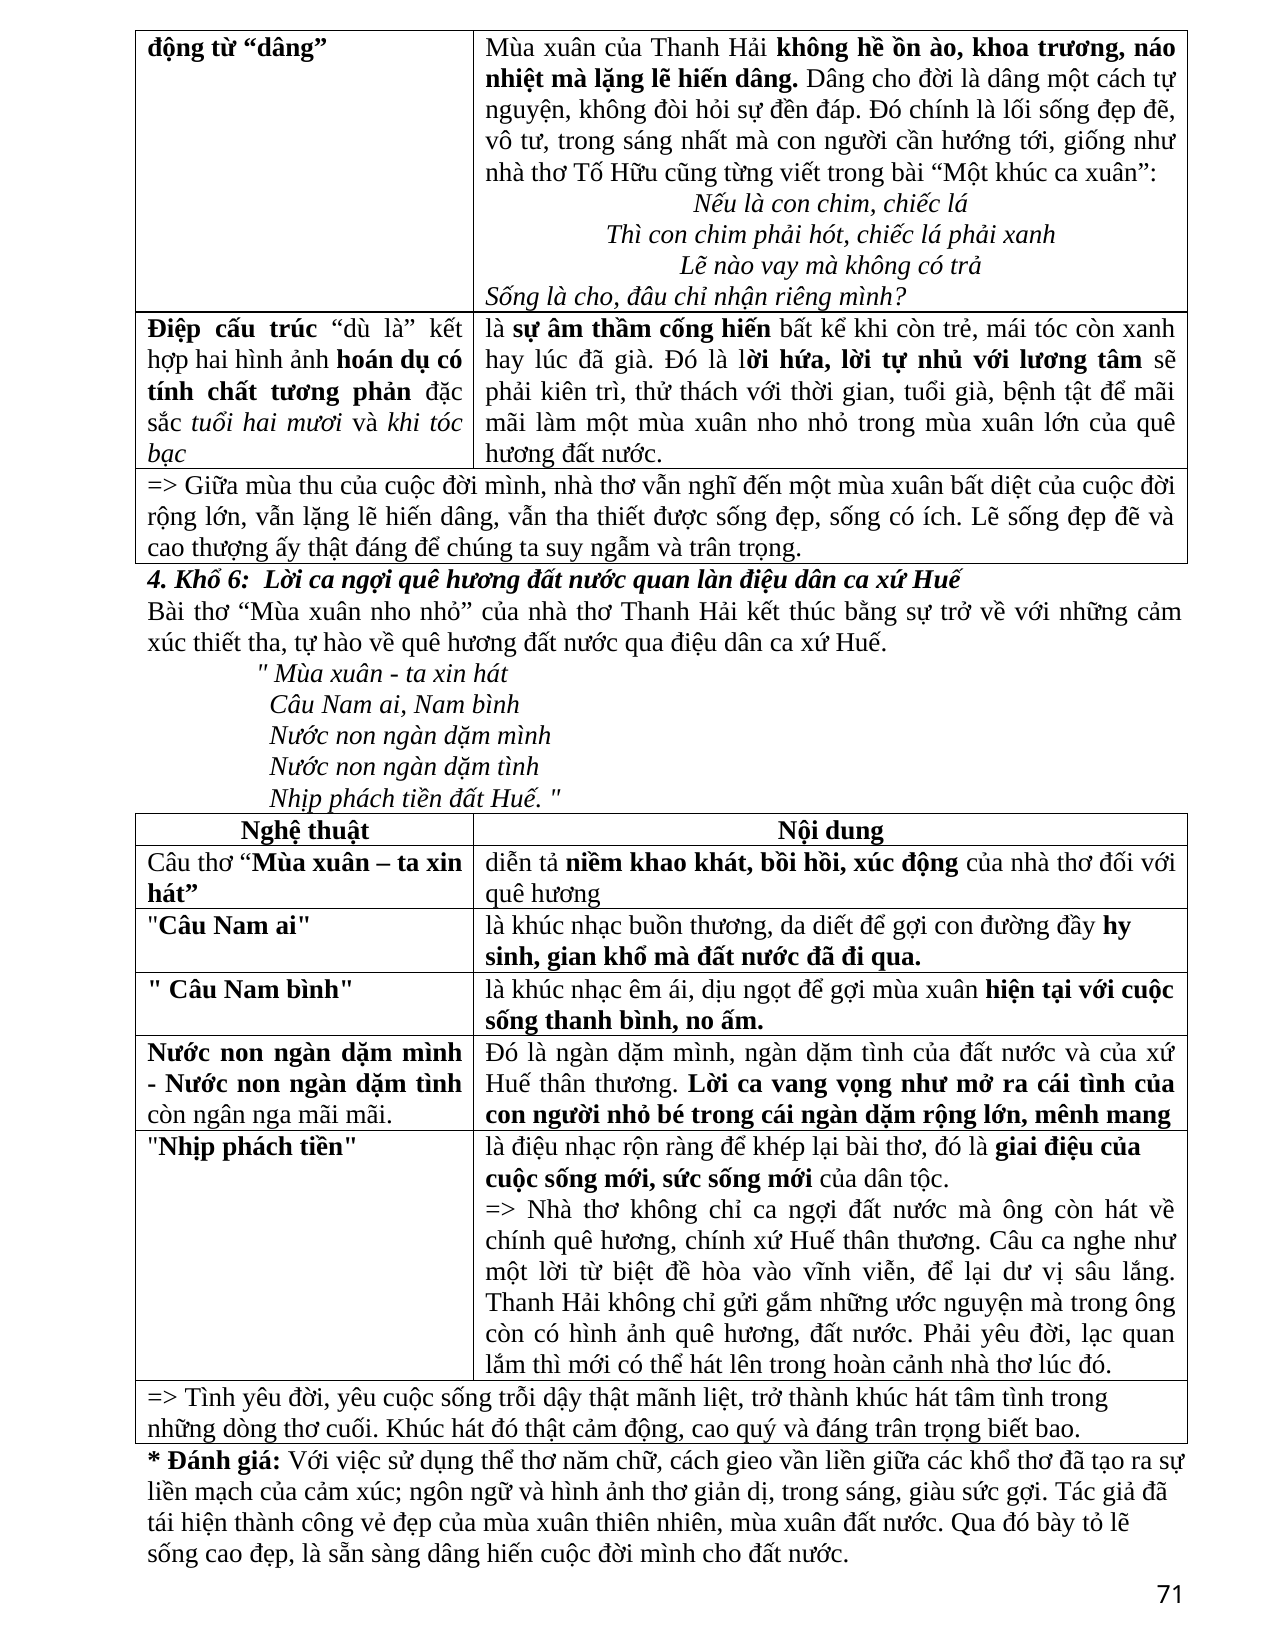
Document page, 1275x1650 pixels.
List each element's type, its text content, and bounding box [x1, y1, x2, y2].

table_cell Điệp cấu trúc “dù là” kết hợp hai hình ảnh hoán dụ có tính chất tương phản đặc sắc tuổi hai mươi và khi tóc bạc [136, 313, 473, 468]
table_cell "Nhịp phách tiền" [136, 1131, 473, 1380]
text Bài thơ “Mùa xuân nho nhỏ” của nhà thơ Thanh Hải kết thúc bằng sự trở về với những cảm xúc thiết tha, tự hào về quê hương đất nước qua điệu dân ca xứ Huế. [147, 595, 1185, 657]
table_cell => Tình yêu đời, yêu cuộc sống trỗi dậy thật mãnh liệt, trở thành khúc hát tâm tình trong những dòng thơ cuối. Khúc hát đó thật cảm động, cao quý và đáng trân trọng biết bao. [136, 1381, 1187, 1443]
table_cell là sự âm thầm cống hiến bất kể khi còn trẻ, mái tóc còn xanh hay lúc đã già. Đó là lời hứa, lời tự nhủ với lương tâm sẽ phải kiên trì, thử thách với thời gian, tuổi già, bệnh tật để mãi mãi làm một mùa xuân nho nhỏ trong mùa xuân lớn của quê hương đất nước. [474, 313, 1187, 468]
table_header Nội dung [474, 814, 1187, 845]
table_cell => Giữa mùa thu của cuộc đời mình, nhà thơ vẫn nghĩ đến một mùa xuân bất diệt của cuộc đời rộng lớn, vẫn lặng lẽ hiến dâng, vẫn tha thiết được sống đẹp, sống có ích. Lẽ sống đẹp đẽ và cao thượng ấy thật đáng để chúng ta suy ngẫm và trân trọng. [136, 469, 1187, 563]
table_header Nghệ thuật [136, 814, 473, 845]
text 4. Khổ 6: Lời ca ngợi quê hương đất nước quan làn điệu dân ca xứ Huế [147, 564, 1185, 595]
table_cell là khúc nhạc êm ái, dịu ngọt để gợi mùa xuân hiện tại với cuộc sống thanh bình, no ấm. [474, 973, 1187, 1035]
table_cell Câu thơ “Mùa xuân – ta xin hát” [136, 846, 473, 908]
table_cell Tính từ “lặng lẽ” kết hợp động từ “dâng” [136, 31, 473, 311]
text " Mùa xuân - ta xin hát [222, 657, 1185, 688]
text * Đánh giá: Với việc sử dụng thể thơ năm chữ, cách gieo vần liền giữa các khổ thơ đã tạo ra sự liền mạch của cảm xúc; ngôn ngữ và hình ảnh thơ giản dị, trong sáng, giàu sức gợi. Tác giả đã tái hiện thành công vẻ đẹp của mùa xuân thiên nhiên, mùa xuân đất nước. Qua đó bày tỏ lẽ sống cao đẹp, là sẵn sàng dâng hiến cuộc đời mình cho đất nước. [147, 1444, 1185, 1569]
text Nước non ngàn dặm tình [222, 751, 1185, 782]
table_cell là điệu nhạc rộn ràng để khép lại bài thơ, đó là giai điệu của cuộc sống mới, sức sống mới của dân tộc. => Nhà thơ không chỉ ca ngợi đất nước mà ông còn hát về chính quê hương, chính xứ Huế thân thương. Câu ca nghe như một lời từ biệt đề hòa vào vĩnh viễn, để lại dư vị sâu lắng. Thanh Hải không chỉ gửi gắm những ước nguyện mà trong ông còn có hình ảnh quê hương, đất nước. Phải yêu đời, lạc quan lắm thì mới có thể hát lên trong hoàn cảnh nhà thơ lúc đó. [474, 1131, 1187, 1380]
table_cell Nước non ngàn dặm mình - Nước non ngàn dặm tình còn ngân nga mãi mãi. [136, 1036, 473, 1129]
table_cell là khúc nhạc buồn thương, da diết để gợi con đường đầy hy sinh, gian khổ mà đất nước đã đi qua. [474, 909, 1187, 972]
table_cell Đó là ngàn dặm mình, ngàn dặm tình của đất nước và của xứ Huế thân thương. Lời ca vang vọng như mở ra cái tình của con người nhỏ bé trong cái ngàn dặm rộng lớn, mênh mang [474, 1036, 1187, 1129]
table_cell "Câu Nam ai" [136, 909, 473, 972]
table_cell diễn tả niềm khao khát, bồi hồi, xúc động của nhà thơ đối với quê hương [474, 846, 1187, 908]
text Nước non ngàn dặm mình [222, 719, 1185, 751]
text Câu Nam ai, Nam bình [222, 688, 1185, 719]
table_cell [474, 31, 1187, 311]
text Nhịp phách tiền đất Huế. " [222, 782, 1185, 813]
table_cell " Câu Nam bình" [136, 973, 473, 1035]
